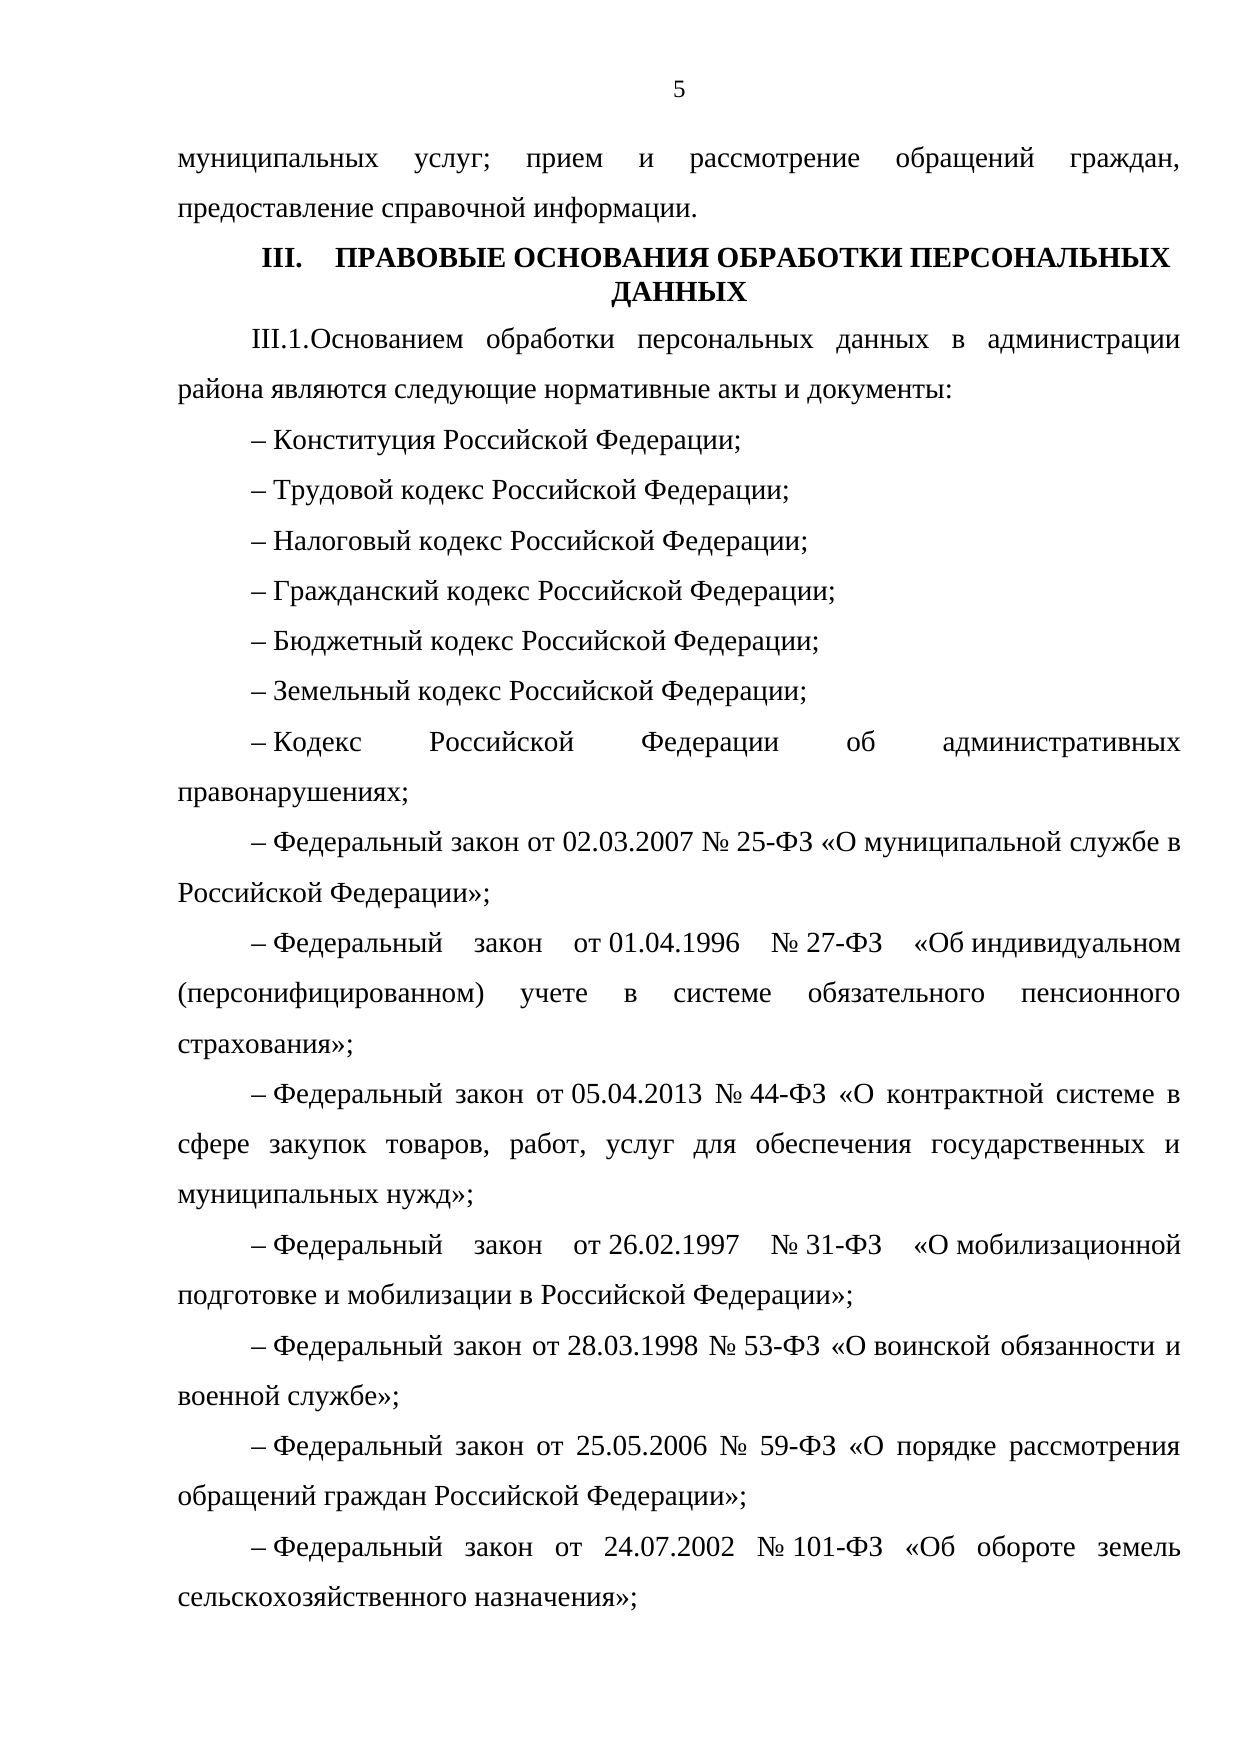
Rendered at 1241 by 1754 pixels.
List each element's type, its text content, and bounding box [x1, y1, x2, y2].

list Кодекс Российской Федерации об административных правонарушениях; [177, 724, 1181, 808]
list Трудовой кодекс Российской Федерации; [177, 472, 1181, 506]
list Федеральный закон от 02.03.2007 № 25-ФЗ «О муниципальной службе в Российской Федерации»; [177, 824, 1181, 908]
list Федеральный закон от 25.05.2006 № 59-ФЗ «О порядке рассмотрения обращений граждан Российской Федерации»; [177, 1428, 1181, 1512]
list Гражданский кодекс Российской Федерации; [177, 573, 1181, 606]
list Бюджетный кодекс Российской Федерации; [177, 623, 1181, 657]
list Конституция Российской Федерации; [177, 422, 1181, 456]
list Основанием обработки персональных данных в администрации района являются следующие нормативные акты и документы: [177, 321, 1181, 405]
list Налоговый кодекс Российской Федерации; [177, 523, 1181, 556]
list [177, 140, 1181, 224]
list Федеральный закон от 24.07.2002 № 101-ФЗ «Об обороте земель сельскохозяйственного назначения»; [177, 1529, 1181, 1613]
list Федеральный закон от 26.02.1997 № 31-ФЗ «О мобилизационной подготовке и мобилизации в Российской Федерации»; [177, 1227, 1181, 1311]
list Федеральный закон от 05.04.2013 № 44-ФЗ «О контрактной системе в сфере закупок товаров, работ, услуг для обеспечения государственных и муниципальных нужд»; [177, 1076, 1181, 1210]
list Федеральный закон от 28.03.1998 № 53-ФЗ «О воинской обязанности и военной службе»; [177, 1328, 1181, 1411]
list Правовые основания обработки персональных данных [177, 241, 1181, 308]
list Федеральный закон от 01.04.1996 № 27-ФЗ «Об индивидуальном (персонифицированном) учете в системе обязательного пенсионного страхования»; [177, 925, 1181, 1059]
list Земельный кодекс Российской Федерации; [177, 673, 1181, 707]
